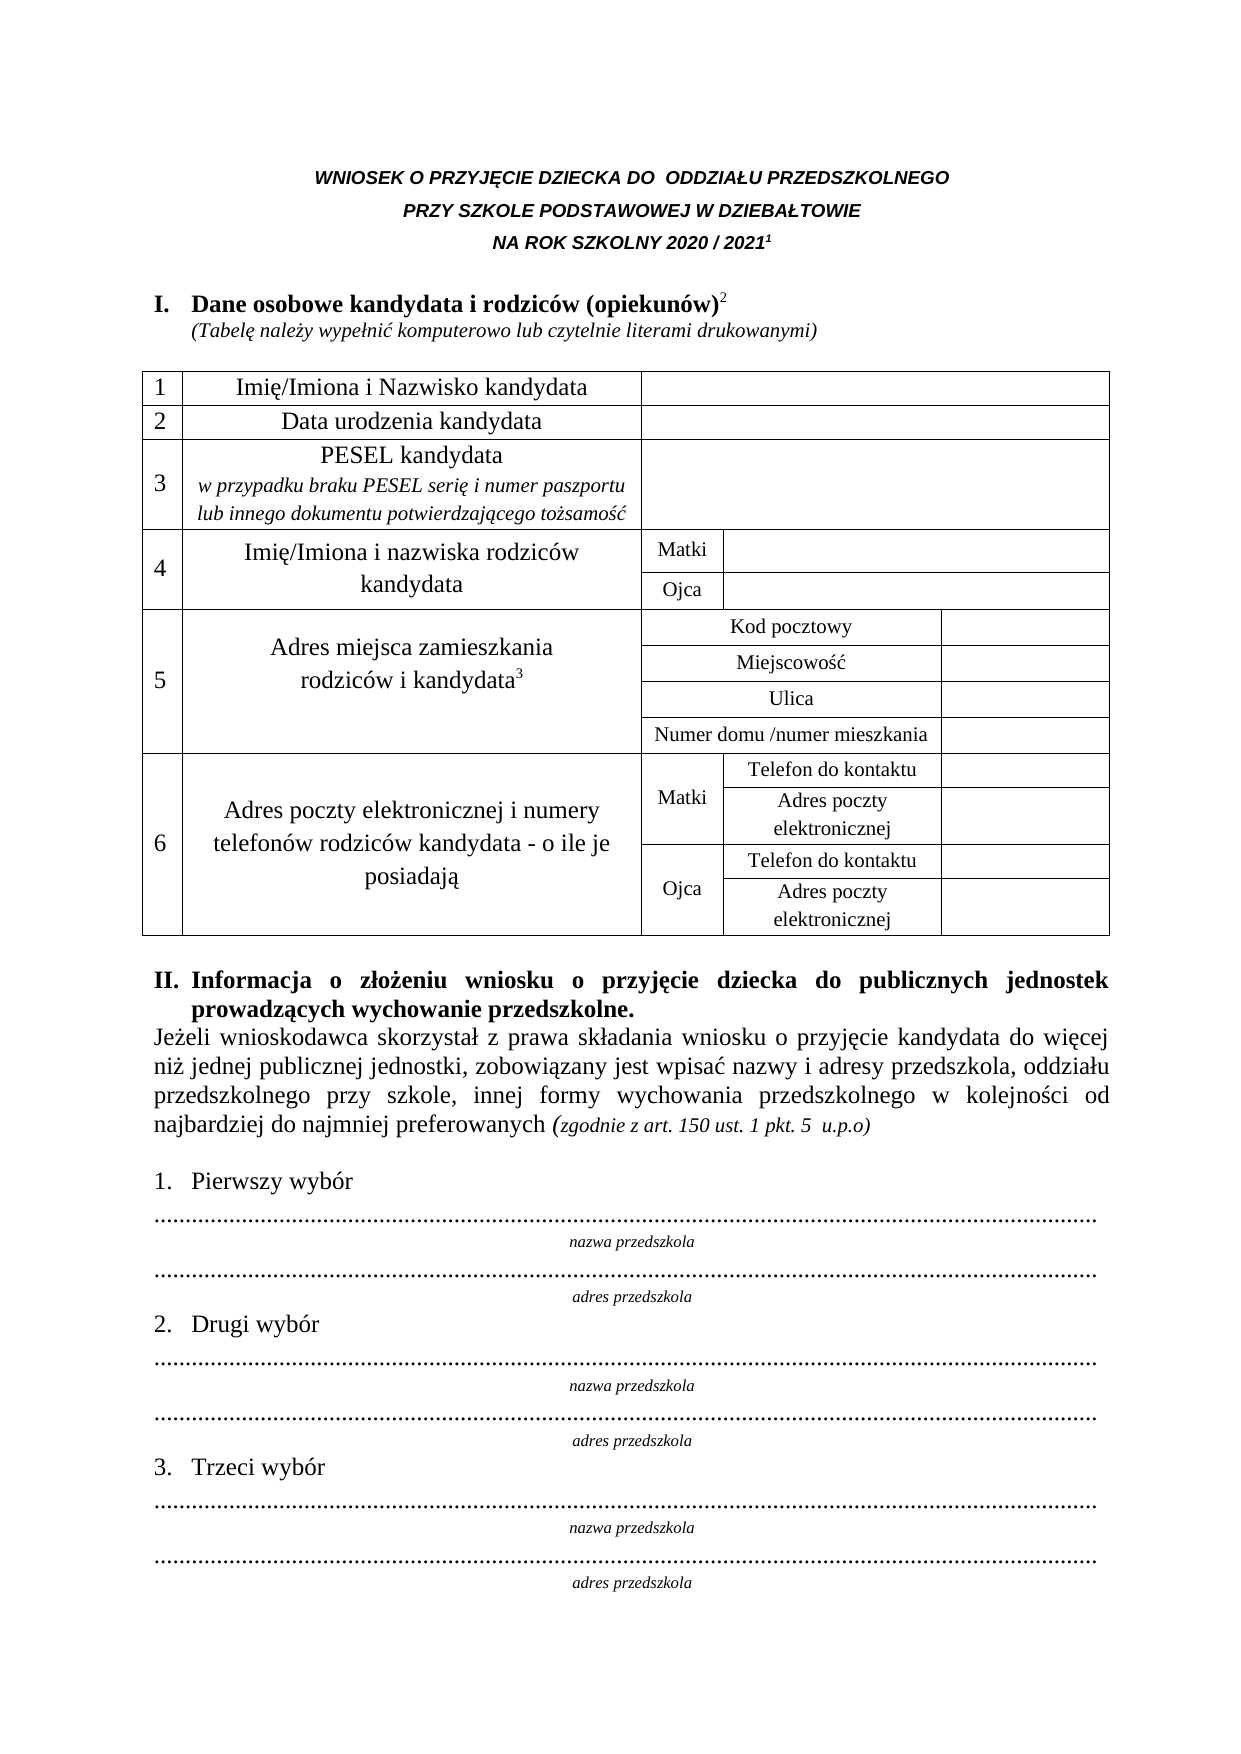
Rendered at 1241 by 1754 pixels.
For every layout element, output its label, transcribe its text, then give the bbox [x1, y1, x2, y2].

table_cell 5 [143, 610, 182, 753]
text nazwa przedszkola [153, 1375, 1110, 1394]
text ....................................................................................................................................................... [153, 1397, 1110, 1426]
table_cell Adres poczty elektronicznej i numery telefonów rodziców kandydata - o ile je posiadają [183, 754, 641, 935]
text I. Dane osobowe kandydata i rodziców (opiekunów)2 [153, 289, 1110, 318]
text adres przedszkola [153, 1573, 1110, 1592]
table_cell [642, 440, 1109, 529]
table_cell Imię/Imiona i nazwiska rodziców kandydata [183, 530, 641, 609]
table_cell 3 [143, 440, 182, 529]
table_cell Adres miejsca zamieszkania rodziców i kandydata3 [183, 610, 641, 753]
table_cell Telefon do kontaktu [724, 845, 941, 878]
text ....................................................................................................................................................... [153, 1485, 1110, 1514]
table_header Imię/Imiona i Nazwisko kandydata [183, 372, 641, 405]
table_cell [942, 646, 1109, 681]
text ....................................................................................................................................................... [153, 1540, 1110, 1569]
table_cell 6 [143, 754, 182, 935]
table_cell [942, 879, 1109, 935]
table_cell [942, 682, 1109, 717]
table_header [642, 372, 1109, 405]
table_cell Ojca [642, 845, 723, 935]
table_cell [942, 845, 1109, 878]
table_cell Adres poczty elektronicznej [724, 879, 941, 935]
text ....................................................................................................................................................... [153, 1199, 1110, 1228]
table_cell Adres poczty elektronicznej [724, 788, 941, 844]
table_cell [942, 788, 1109, 844]
table_cell Matki [642, 530, 723, 572]
table_cell Miejscowość [642, 646, 941, 681]
table_cell 4 [143, 530, 182, 609]
table_cell PESEL kandydata w przypadku braku PESEL serię i numer paszportu lub innego dokumentu potwierdzającego tożsamość [183, 440, 641, 529]
table_cell Data urodzenia kandydata [183, 406, 641, 439]
text nazwa przedszkola [153, 1518, 1110, 1537]
table_cell [724, 530, 1109, 572]
table_cell Ojca [642, 573, 723, 609]
table_cell Ulica [642, 682, 941, 717]
table_cell Matki [642, 754, 723, 844]
table_cell 2 [143, 406, 182, 439]
text II. Informacja o złożeniu wniosku o przyjęcie dziecka do publicznych jednostek prowadzących wychowanie przedszkolne. [153, 965, 1110, 1022]
table_cell [724, 573, 1109, 609]
table_cell Numer domu /numer mieszkania [642, 718, 941, 753]
text adres przedszkola [153, 1287, 1110, 1306]
table_cell Telefon do kontaktu [724, 754, 941, 787]
text (Tabelę należy wypełnić komputerowo lub czytelnie literami drukowanymi) [191, 318, 1110, 342]
text ....................................................................................................................................................... [153, 1342, 1110, 1371]
table_cell [942, 610, 1109, 645]
table_cell [942, 718, 1109, 753]
text 1. Pierwszy wybór [153, 1166, 1110, 1195]
table_cell [942, 754, 1109, 787]
text 2. Drugi wybór [153, 1309, 1110, 1338]
text Jeżeli wnioskodawca skorzystał z prawa składania wniosku o przyjęcie kandydata do więcej niż jednej publicznej jednostki, zobowiązany jest wpisać nazwy i adresy przedszkola, oddziału przedszkolnego przy szkole, innej formy wychowania przedszkolnego w kolejności od najbardziej do najmniej preferowanych (zgodnie z art. 150 ust. 1 pkt. 5 u.p.o) [153, 1022, 1110, 1137]
table_header 1 [143, 372, 182, 405]
table_cell Kod pocztowy [642, 610, 941, 645]
text nazwa przedszkola [153, 1232, 1110, 1251]
text adres przedszkola [153, 1430, 1110, 1449]
text WNIOSEK O PRZYJĘCIE DZIECKA DO ODDZIAŁU PRZEDSZKOLNEGO [153, 167, 1110, 189]
text PRZY SZKOLE PODSTAWOWEJ W DZIEBAŁTOWIE [153, 199, 1110, 221]
text NA ROK SZKOLNY 2020 / 20211 [153, 232, 1110, 253]
text 3. Trzeci wybór [153, 1452, 1110, 1481]
table_cell [642, 406, 1109, 439]
text ....................................................................................................................................................... [153, 1254, 1110, 1283]
